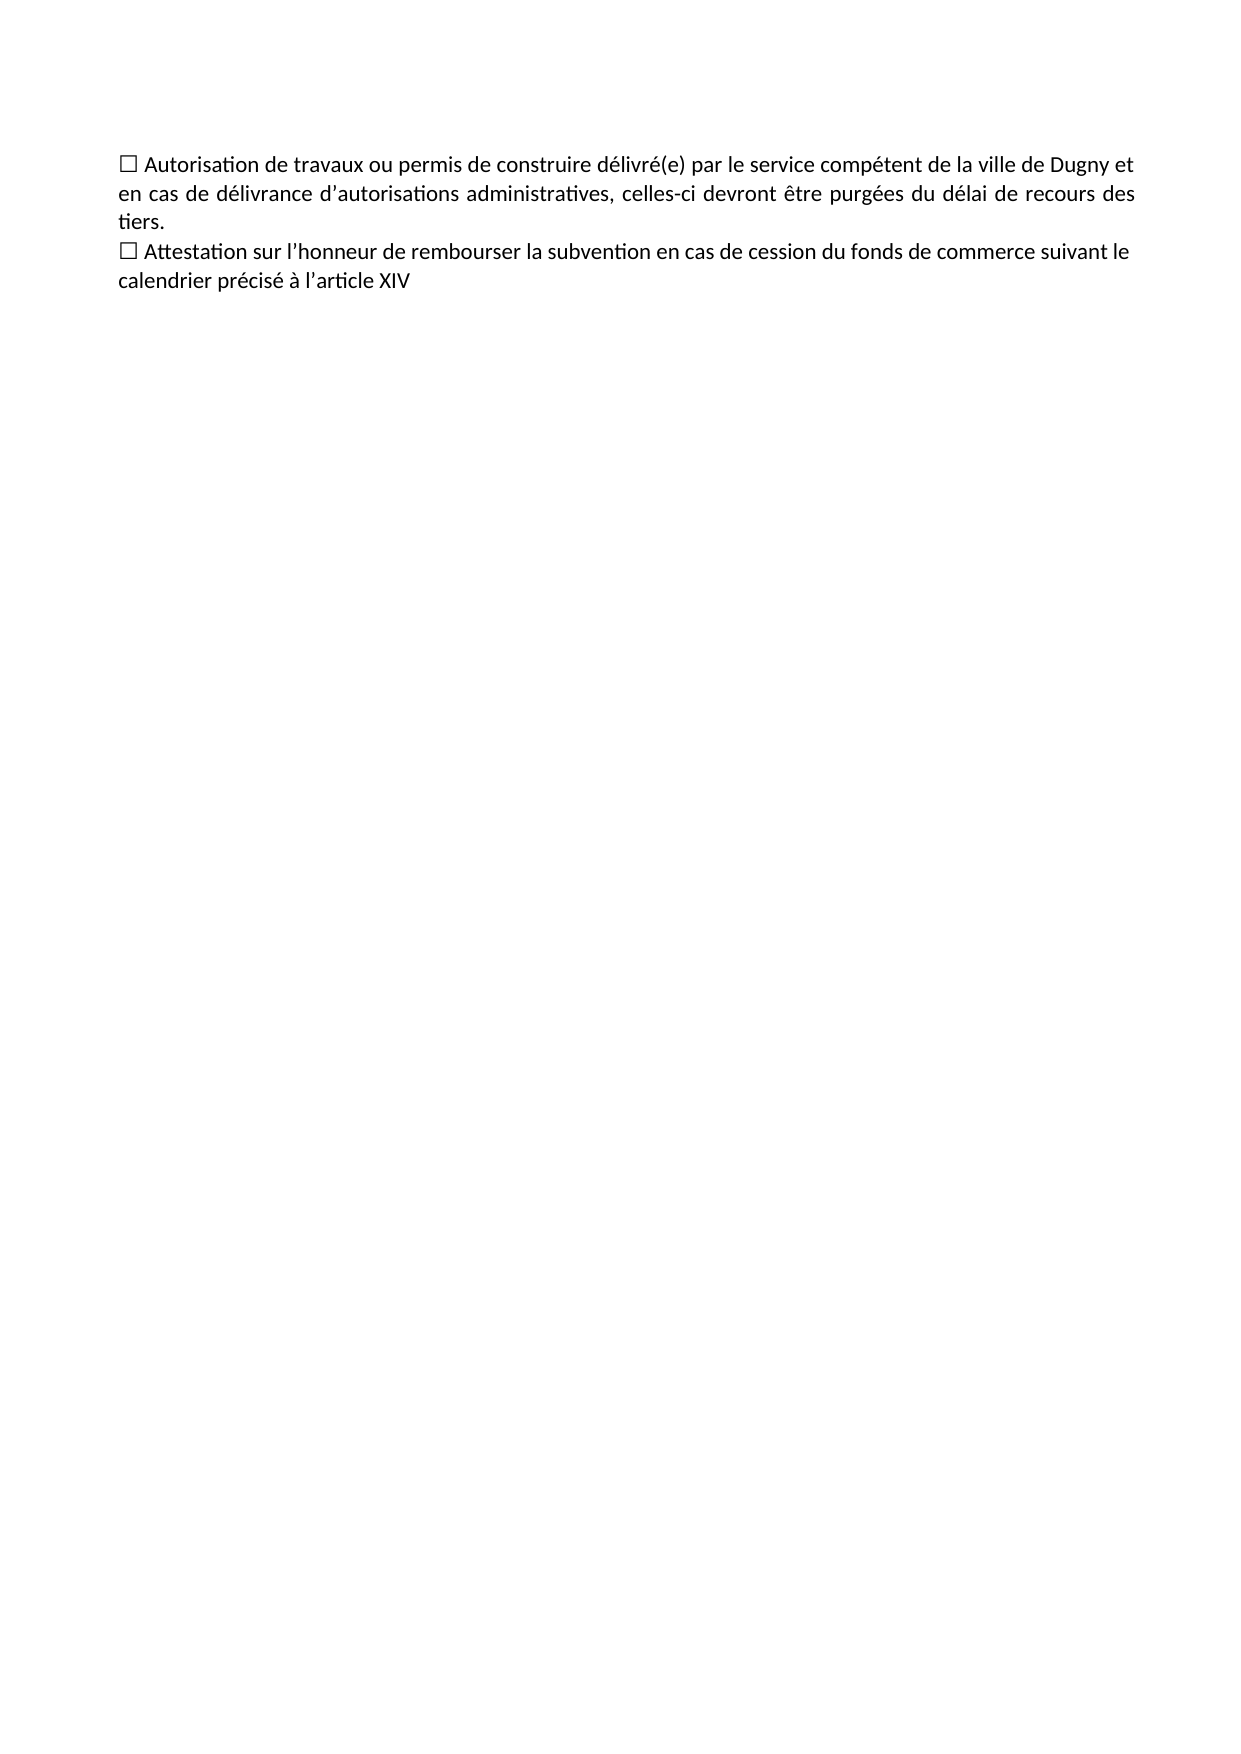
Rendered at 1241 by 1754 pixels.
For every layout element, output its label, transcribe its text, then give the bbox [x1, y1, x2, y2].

text Autorisation de travaux ou permis de construire délivré(e) par le service compétent de la ville de Dugny et en cas de délivrance d’autorisations administratives, celles-ci devront être purgées du délai de recours des tiers. [118, 148, 1137, 235]
text Attestation sur l’honneur de rembourser la subvention en cas de cession du fonds de commerce suivant le calendrier précisé à l’article XIV [118, 235, 1137, 294]
